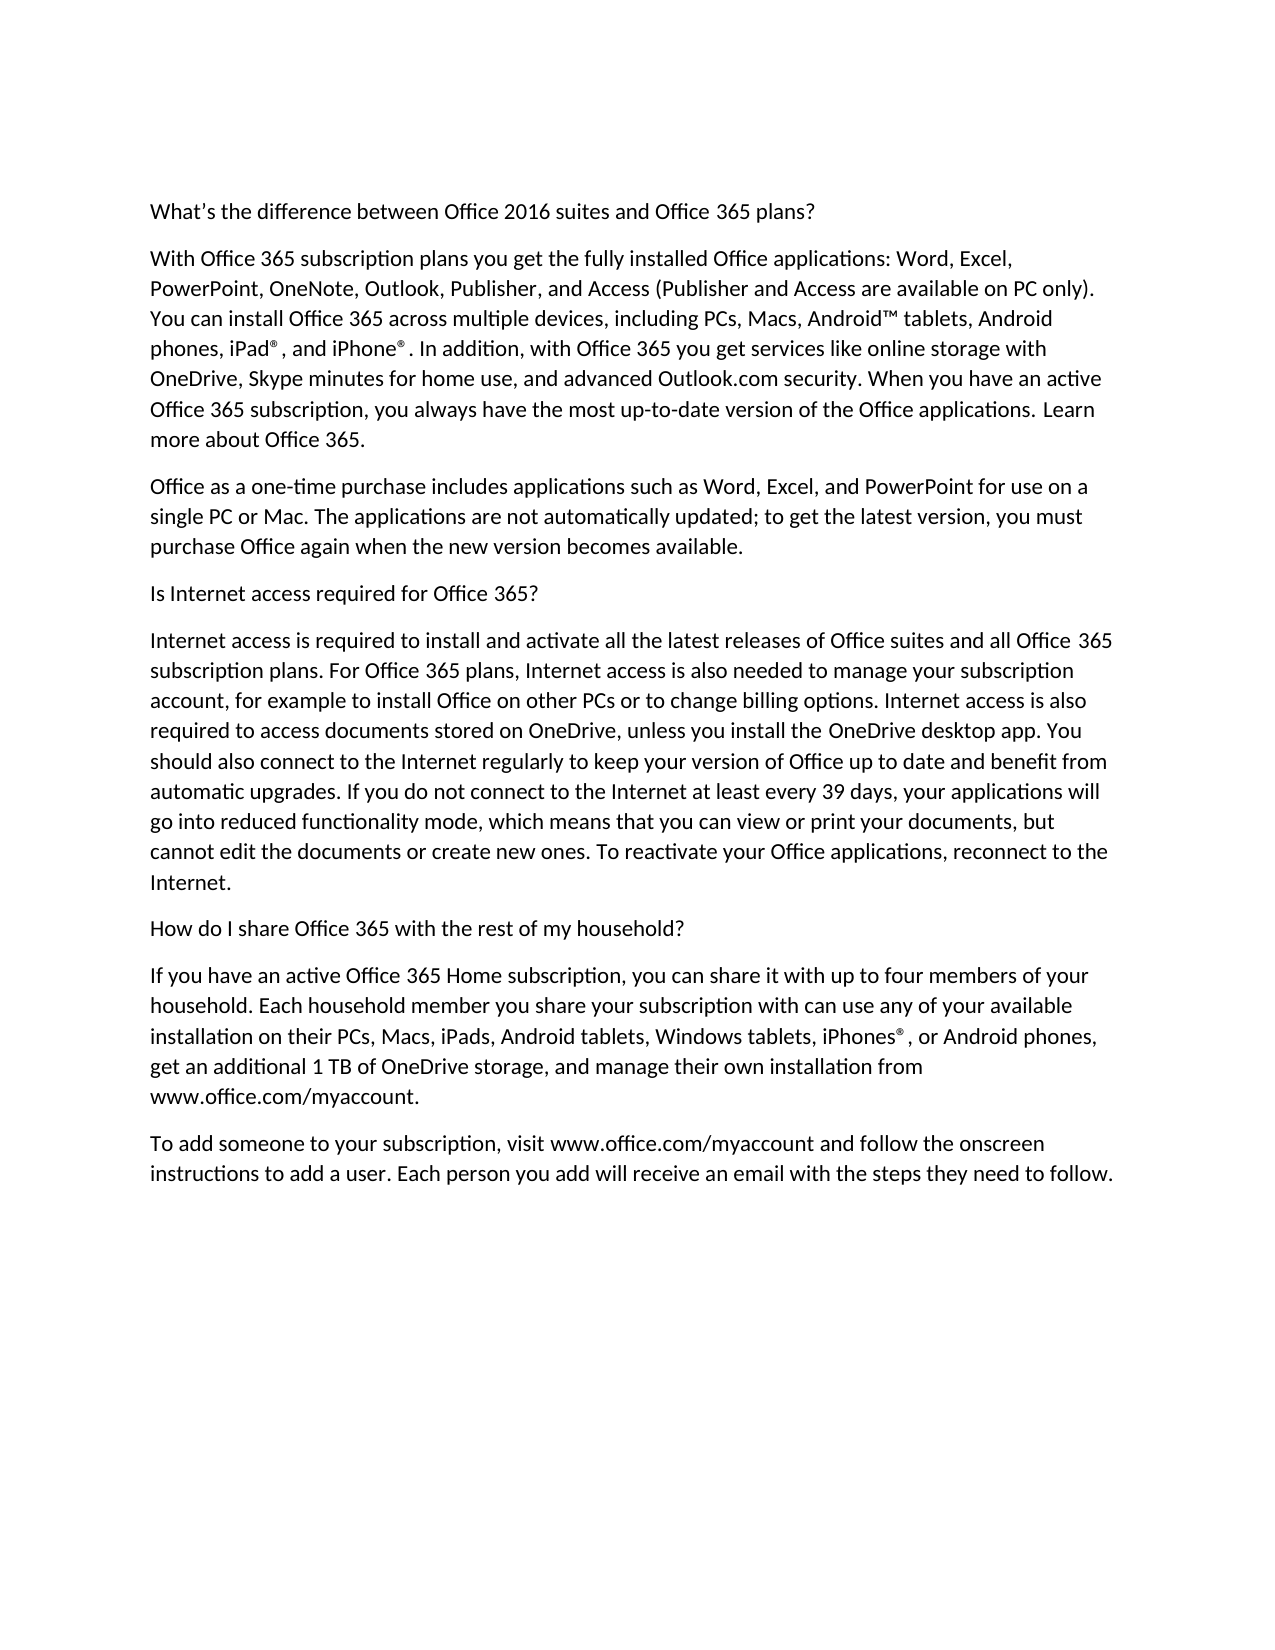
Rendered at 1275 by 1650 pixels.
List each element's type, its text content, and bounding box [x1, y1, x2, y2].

text If you have an active Office 365 Home subscription, you can share it with up to four members of your household. Each household member you share your subscription with can use any of your available installation on their PCs, Macs, iPads, Android tablets, Windows tablets, iPhones®, or Android phones, get an additional 1 TB of OneDrive storage, and manage their own installation from www.office.com/myaccount. [150, 961, 1125, 1110]
text How do I share Office 365 with the rest of my household? [150, 914, 1125, 943]
text To add someone to your subscription, visit www.office.com/myaccount and follow the onscreen instructions to add a user. Each person you add will receive an email with the steps they need to follow. [150, 1129, 1125, 1187]
text Office as a one-time purchase includes applications such as Word, Excel, and PowerPoint for use on a single PC or Mac. The applications are not automatically updated; to get the latest version, you must purchase Office again when the new version becomes available. [150, 472, 1125, 560]
text Is Internet access required for Office 365? [150, 579, 1125, 607]
text Internet access is required to install and activate all the latest releases of Office suites and all Office 365 subscription plans. For Office 365 plans, Internet access is also needed to manage your subscription account, for example to install Office on other PCs or to change billing options. Internet access is also required to access documents stored on OneDrive, unless you install the OneDrive desktop app. You should also connect to the Internet regularly to keep your version of Office up to date and benefit from automatic upgrades. If you do not connect to the Internet at least every 39 days, your applications will go into reduced functionality mode, which means that you can view or print your documents, but cannot edit the documents or create new ones. To reactivate your Office applications, reconnect to the Internet. [150, 626, 1125, 896]
text With Office 365 subscription plans you get the fully installed Office applications: Word, Excel, PowerPoint, OneNote, Outlook, Publisher, and Access (Publisher and Access are available on PC only). You can install Office 365 across multiple devices, including PCs, Macs, Android™ tablets, Android phones, iPad®, and iPhone®. In addition, with Office 365 you get services like online storage with OneDrive, Skype minutes for home use, and advanced Outlook.com security. When you have an active Office 365 subscription, you always have the most up-to-date version of the Office applications. Learn more about Office 365. [150, 244, 1125, 453]
text What’s the difference between Office 2016 suites and Office 365 plans? [150, 197, 1125, 225]
